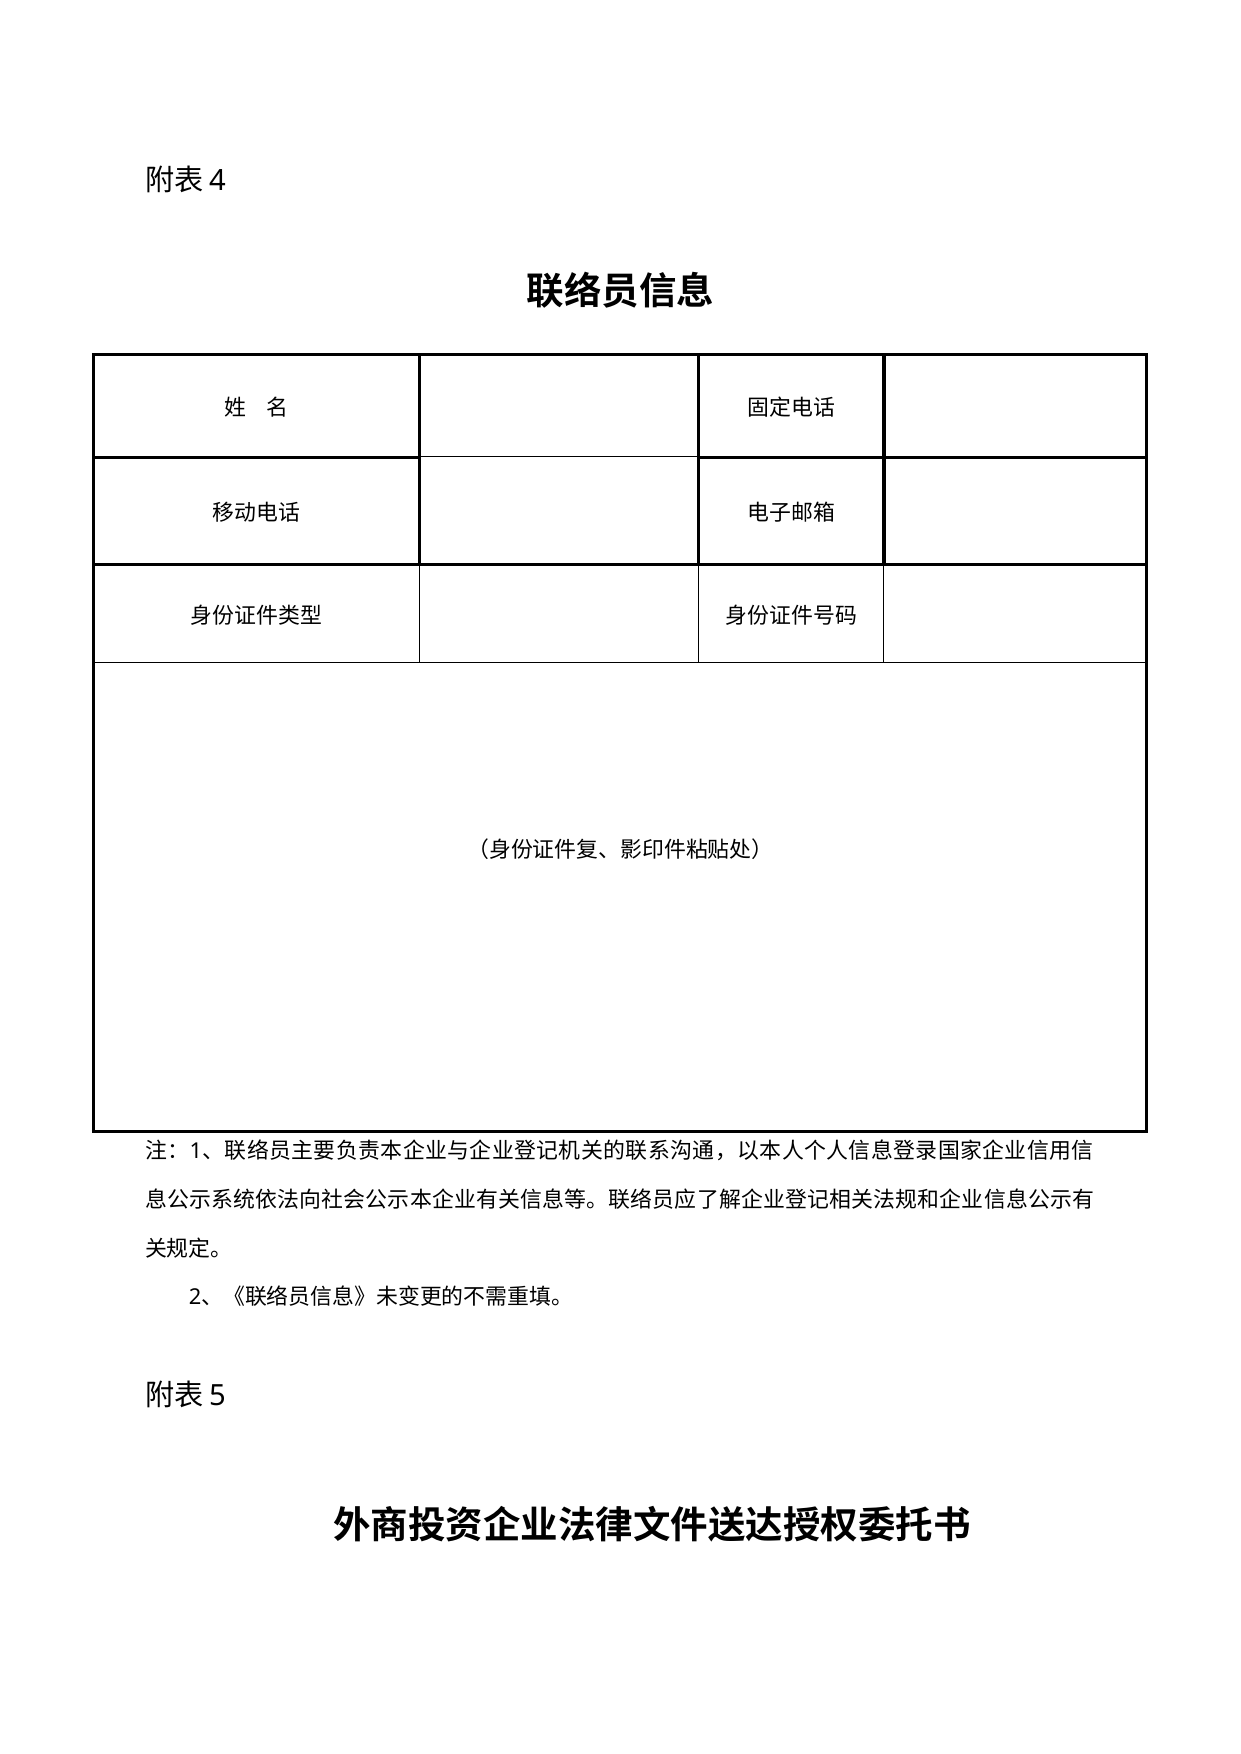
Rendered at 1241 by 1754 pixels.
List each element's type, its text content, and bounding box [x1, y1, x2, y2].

table_header 固定电话 [700, 356, 882, 456]
text 注：1、联络员主要负责本企业与企业登记机关的联系沟通，以本人个人信息登录国家企业信用信息公示系统依法向社会公示本企业有关信息等。联络员应了解企业登记相关法规和企业信息公示有关规定。 [145, 1133, 1096, 1263]
text 附表4 [145, 146, 1096, 211]
table_header 姓 名 [95, 356, 418, 456]
table_cell [886, 459, 1145, 563]
table_header [421, 356, 697, 456]
text 2、《联络员信息》未变更的不需重填。 [188, 1279, 1096, 1312]
table_cell [884, 566, 1145, 662]
table_cell 移动电话 [95, 459, 418, 563]
text 外商投资企业法律文件送达授权委托书 [145, 1490, 1096, 1555]
table_cell 身份证件号码 [699, 566, 883, 662]
table_cell [421, 457, 697, 563]
text 联络员信息 [145, 256, 1096, 321]
table_cell [420, 566, 698, 662]
table_cell 身份证件类型 [95, 566, 419, 662]
table_cell （身份证件复、影印件粘贴处） [95, 663, 1145, 1130]
table_header [886, 356, 1145, 456]
text 附表5 [145, 1360, 1096, 1425]
table_cell 电子邮箱 [700, 459, 882, 563]
